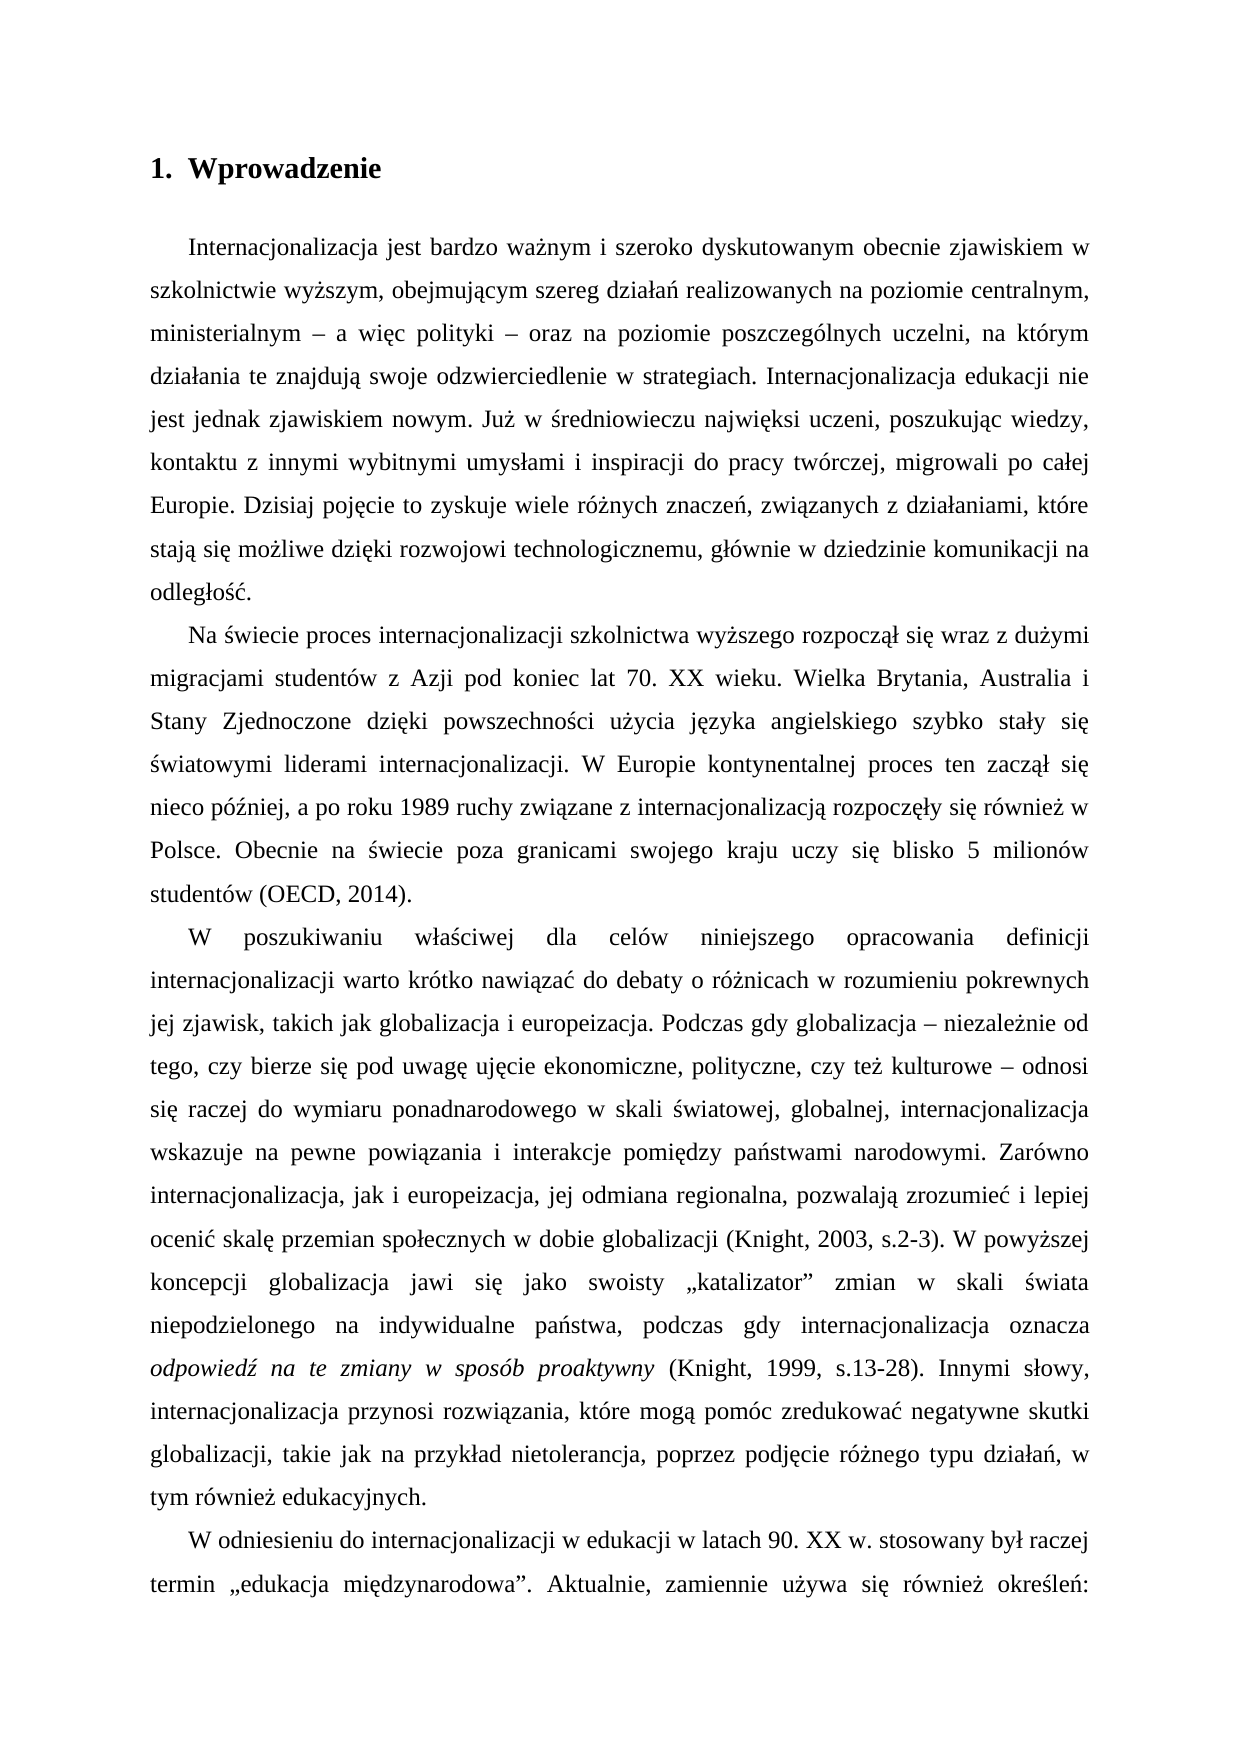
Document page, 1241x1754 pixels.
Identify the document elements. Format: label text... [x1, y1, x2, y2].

text Na świecie proces internacjonalizacji szkolnictwa wyższego rozpoczął się wraz z dużymi migracjami studentów z Azji pod koniec lat 70. XX wieku. Wielka Brytania, Australia i Stany Zjednoczone dzięki powszechności użycia języka angielskiego szybko stały się światowymi liderami internacjonalizacji. W Europie kontynentalnej proces ten zaczął się nieco później, a po roku 1989 ruchy związane z internacjonalizacją rozpoczęły się również w Polsce. Obecnie na świecie poza granicami swojego kraju uczy się blisko 5 milionów studentów (OECD, 2014). [150, 620, 1090, 907]
text Internacjonalizacja jest bardzo ważnym i szeroko dyskutowanym obecnie zjawiskiem w szkolnictwie wyższym, obejmującym szereg działań realizowanych na poziomie centralnym, ministerialnym – a więc polityki – oraz na poziomie poszczególnych uczelni, na którym działania te znajdują swoje odzwierciedlenie w strategiach. Internacjonalizacja edukacji nie jest jednak zjawiskiem nowym. Już w średniowieczu najwięksi uczeni, poszukując wiedzy, kontaktu z innymi wybitnymi umysłami i inspiracji do pracy twórczej, migrowali po całej Europie. Dzisiaj pojęcie to zyskuje wiele różnych znaczeń, związanych z działaniami, które stają się możliwe dzięki rozwojowi technologicznemu, głównie w dziedzinie komunikacji na odległość. [150, 232, 1090, 606]
text W poszukiwaniu właściwej dla celów niniejszego opracowania definicji internacjonalizacji warto krótko nawiązać do debaty o różnicach w rozumieniu pokrewnych jej zjawisk, takich jak globalizacja i europeizacja. Podczas gdy globalizacja – niezależnie od tego, czy bierze się pod uwagę ujęcie ekonomiczne, polityczne, czy też kulturowe – odnosi się raczej do wymiaru ponadnarodowego w skali światowej, globalnej, internacjonalizacja wskazuje na pewne powiązania i interakcje pomiędzy państwami narodowymi. Zarówno internacjonalizacja, jak i europeizacja, jej odmiana regionalna, pozwalają zrozumieć i lepiej ocenić skalę przemian społecznych w dobie globalizacji (Knight, 2003, s.2-3). W powyższej koncepcji globalizacja jawi się jako swoisty „katalizator” zmian w skali świata niepodzielonego na indywidualne państwa, podczas gdy internacjonalizacja oznacza odpowiedź na te zmiany w sposób proaktywny (Knight, 1999, s.13-28). Innymi słowy, internacjonalizacja przynosi rozwiązania, które mogą pomóc zredukować negatywne skutki globalizacji, takie jak na przykład nietolerancja, poprzez podjęcie różnego typu działań, w tym również edukacyjnych. [150, 922, 1090, 1511]
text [150, 1526, 1090, 1597]
subtitle Wprowadzenie [150, 150, 1090, 185]
